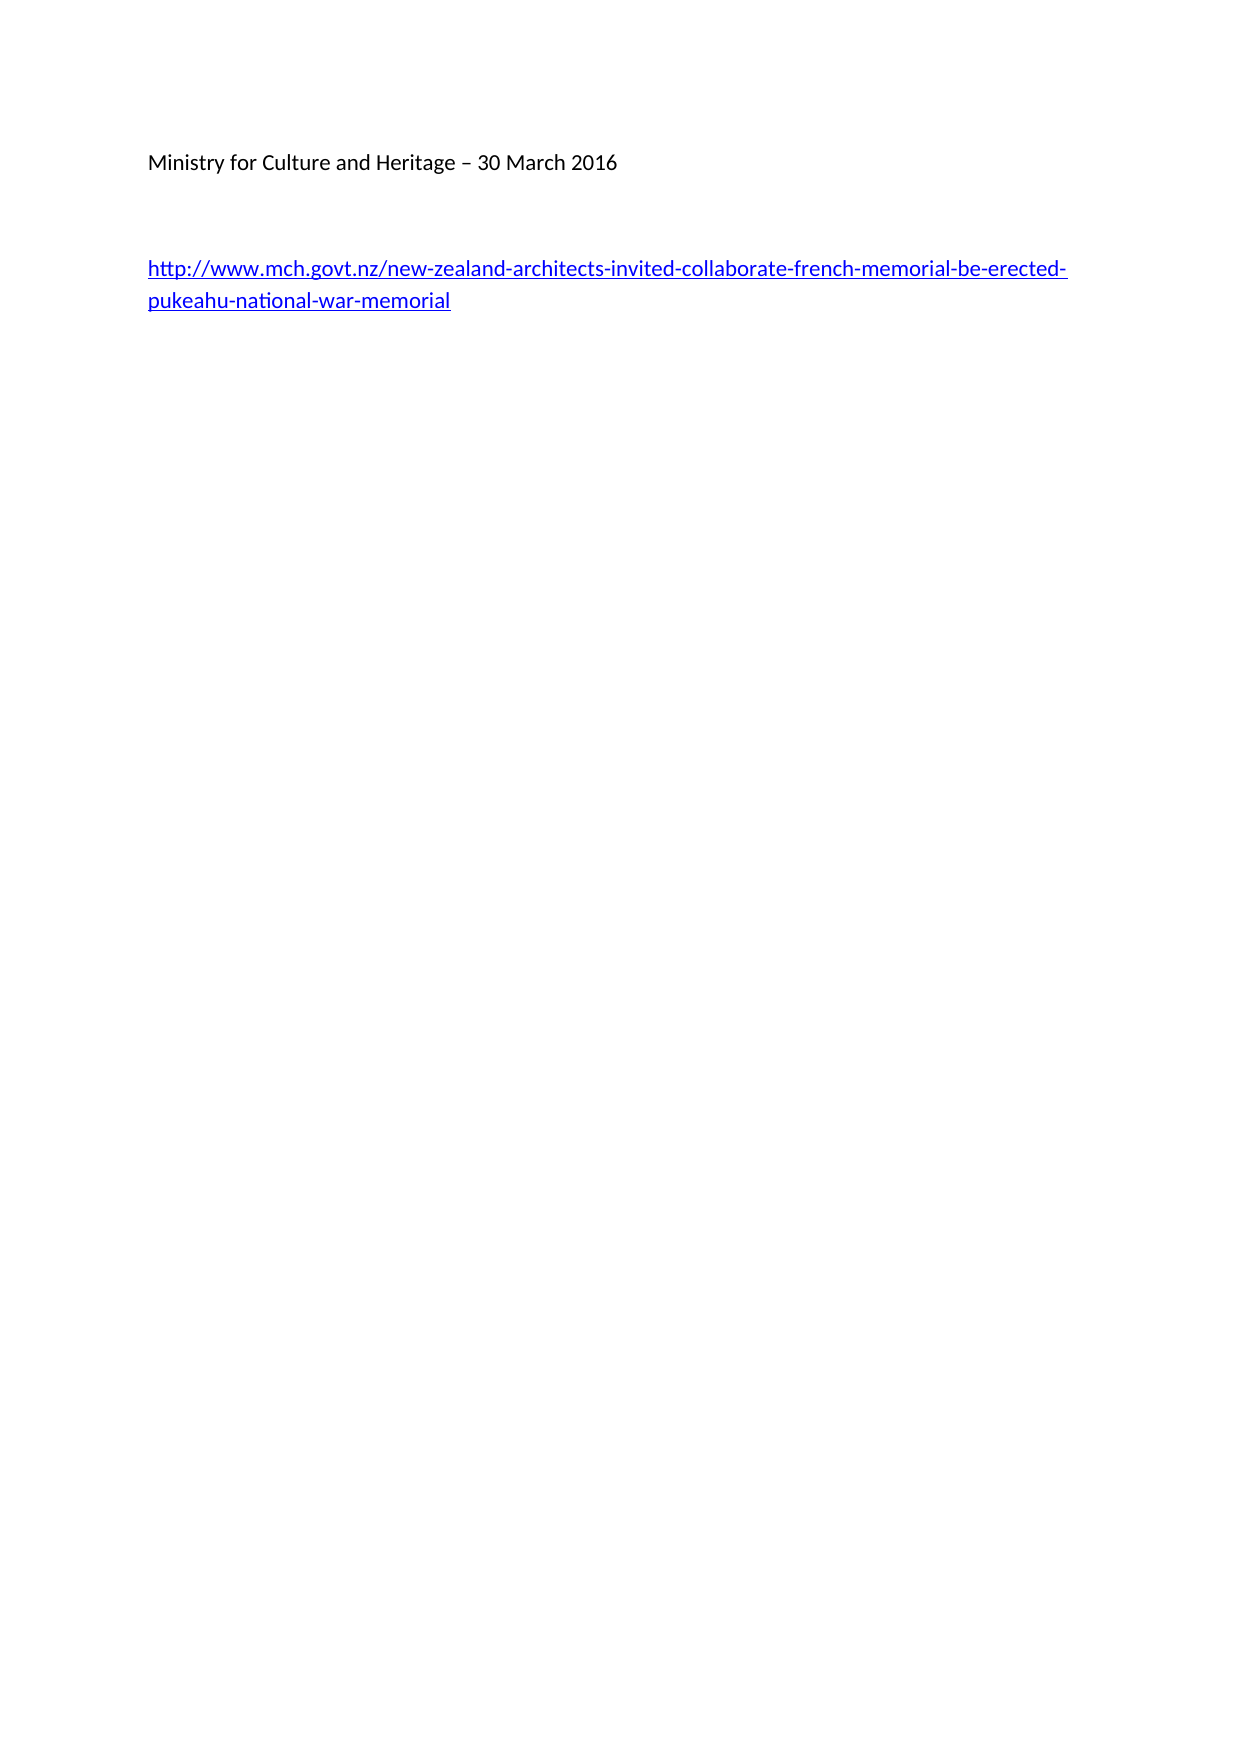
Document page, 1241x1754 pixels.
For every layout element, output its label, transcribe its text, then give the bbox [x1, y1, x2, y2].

text Ministry for Culture and Heritage – 30 March 2016 [148, 148, 1093, 176]
text http://www.mch.govt.nz/new-zealand-architects-invited-collaborate-french-memorial-be-erected-pukeahu-national-war-memorial [148, 254, 1093, 314]
